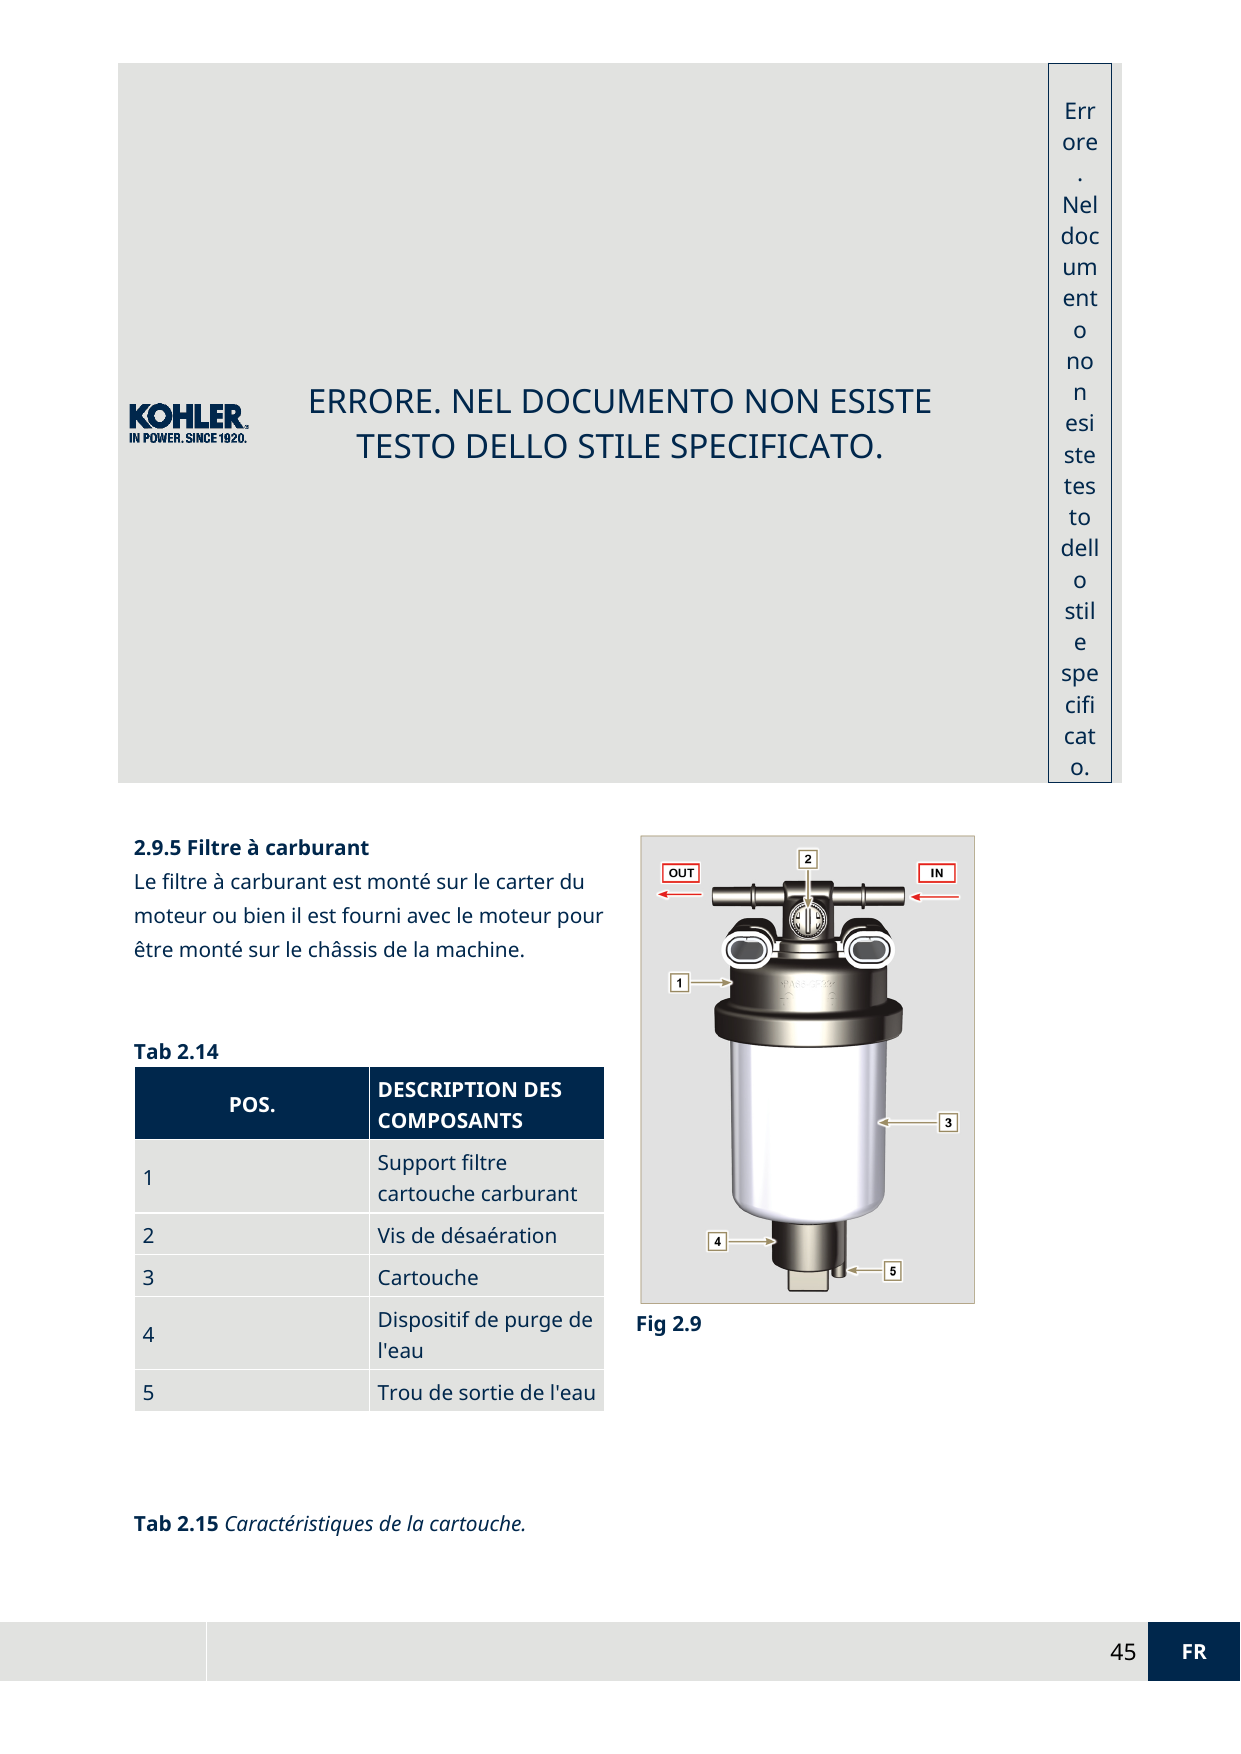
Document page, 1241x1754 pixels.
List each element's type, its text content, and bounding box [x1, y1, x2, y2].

picture [635, 830, 981, 1309]
table_header Fig 2.9 [620, 815, 1122, 1553]
table_header 2.9.5 Filtre à carburant Le filtre à carburant est monté sur le carter du moteur ou bien il est fourni avec le moteur pour être monté sur le châssis de la machine. Tab 2.14 Tab 2.15 Caractéristiques de la cartouche. [118, 815, 620, 1553]
picture [129, 403, 249, 443]
